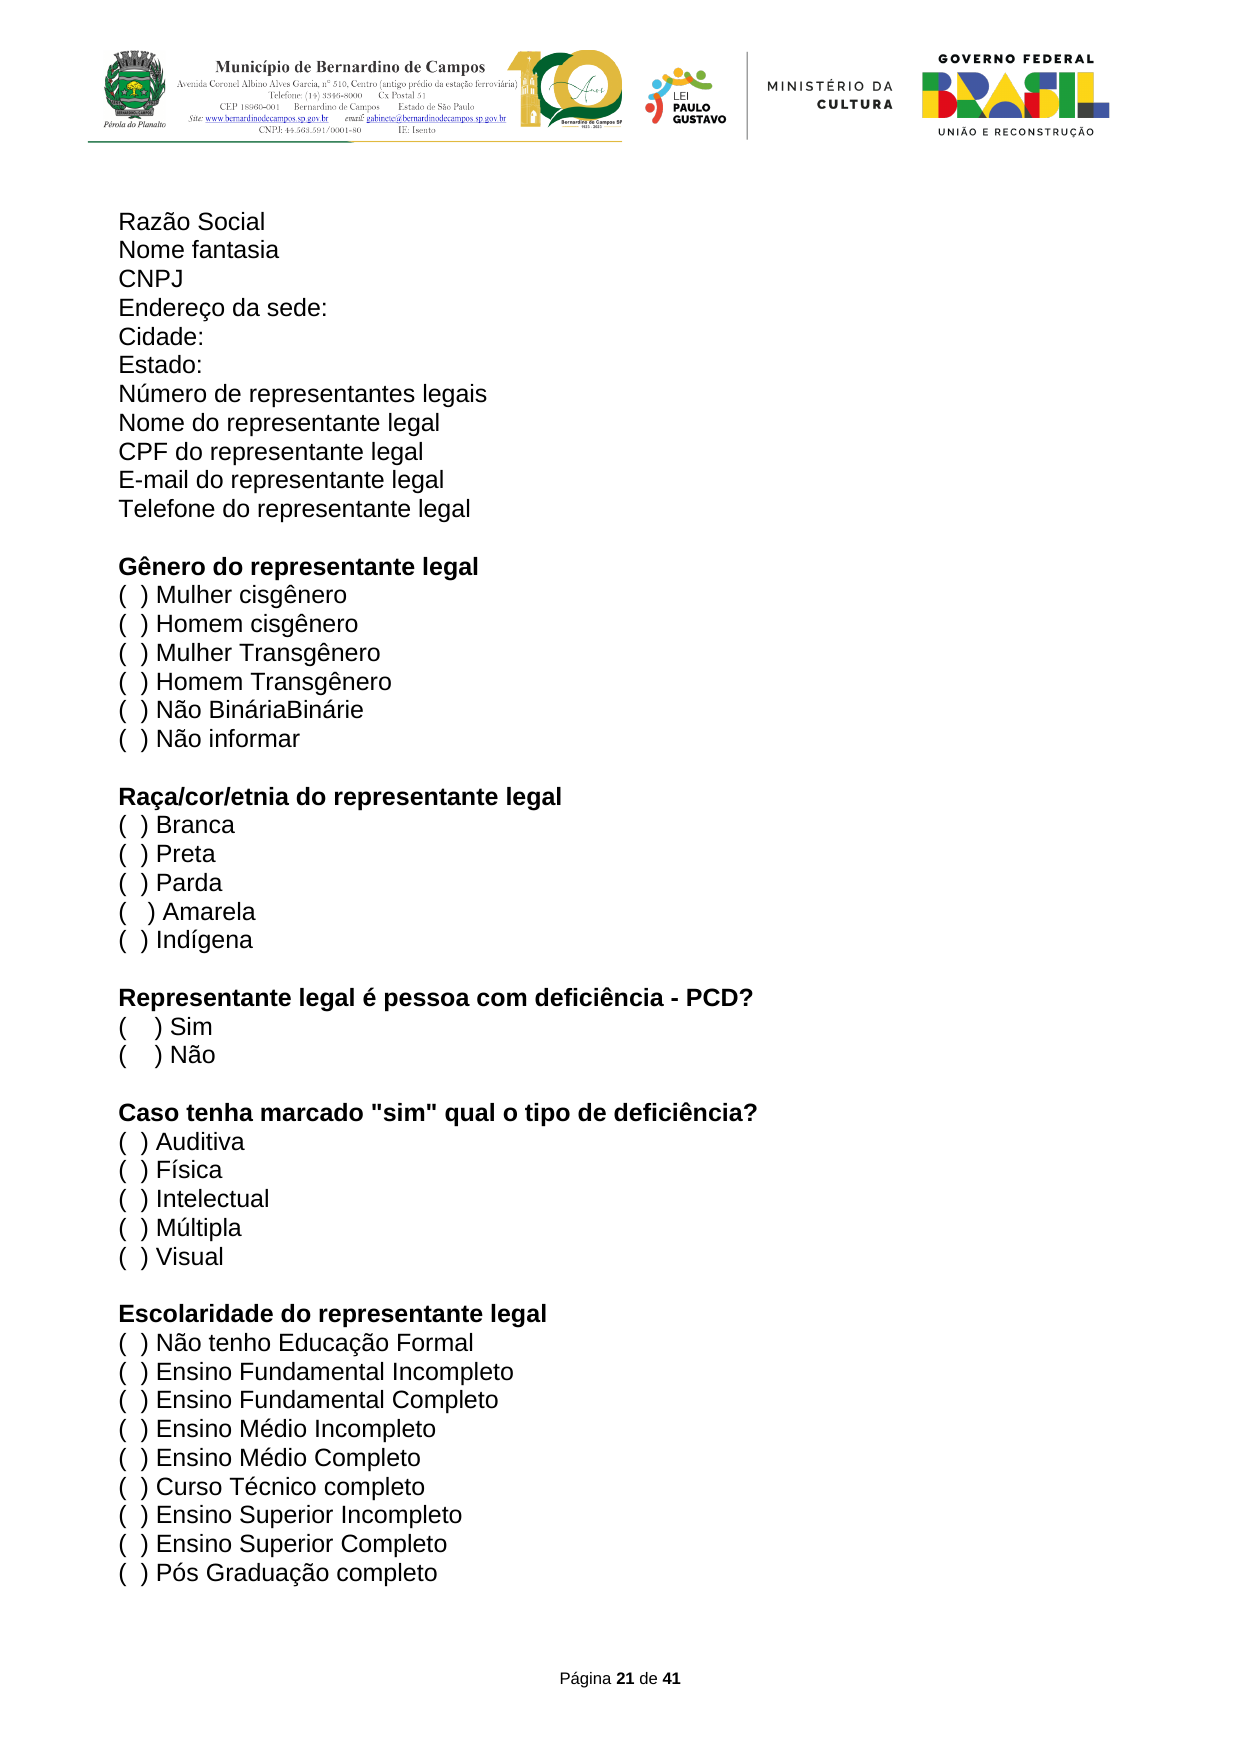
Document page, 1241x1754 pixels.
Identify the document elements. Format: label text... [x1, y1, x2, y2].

text ( ) Sim [118, 1012, 1122, 1041]
text ( ) Auditiva [118, 1127, 1122, 1156]
text Representante legal é pessoa com deficiência - PCD? [118, 983, 1122, 1012]
text ( ) Pós Graduação completo [118, 1558, 1122, 1587]
text ( ) Mulher Transgênero [118, 638, 1122, 667]
text ( ) Mulher cisgênero [118, 581, 1122, 609]
text Telefone do representante legal [118, 494, 1122, 523]
text ( ) Ensino Superior Completo [118, 1529, 1122, 1558]
text Endereço da sede: [118, 293, 1122, 322]
text Cidade: [118, 322, 1122, 351]
text Número de representantes legais [118, 379, 1122, 408]
text ( ) Indígena [118, 926, 1122, 954]
text CNPJ [118, 264, 1122, 293]
text Razão Social [118, 207, 1122, 236]
text Caso tenha marcado "sim" qual o tipo de deficiência? [118, 1098, 1122, 1127]
text ( ) Ensino Médio Completo [118, 1443, 1122, 1472]
text ( ) Ensino Superior Incompleto [118, 1501, 1122, 1529]
text E-mail do representante legal [118, 466, 1122, 494]
text ( ) Visual [118, 1242, 1122, 1271]
text CPF do representante legal [118, 437, 1122, 466]
text ( ) Não tenho Educação Formal [118, 1328, 1122, 1357]
text ( ) Branca [118, 811, 1122, 839]
picture [87, 35, 1135, 145]
text ( ) Ensino Médio Incompleto [118, 1414, 1122, 1443]
text ( ) Ensino Fundamental Incompleto [118, 1357, 1122, 1386]
text ( ) Intelectual [118, 1184, 1122, 1213]
text Nome do representante legal [118, 408, 1122, 437]
text Nome fantasia [118, 236, 1122, 264]
text ( ) Não informar [118, 724, 1122, 753]
text ( ) Homem cisgênero [118, 609, 1122, 638]
text ( ) Não BináriaBinárie [118, 696, 1122, 724]
text ( ) Não [118, 1041, 1122, 1069]
text ( ) Curso Técnico completo [118, 1472, 1122, 1501]
text Gênero do representante legal [118, 552, 1122, 581]
text Escolaridade do representante legal [118, 1299, 1122, 1328]
text ( ) Parda [118, 868, 1122, 897]
text ( ) Múltipla [118, 1213, 1122, 1242]
text Raça/cor/etnia do representante legal [118, 782, 1122, 811]
text ( ) Amarela [118, 897, 1122, 926]
text ( ) Ensino Fundamental Completo [118, 1386, 1122, 1414]
text ( ) Física [118, 1156, 1122, 1184]
text ( ) Preta [118, 839, 1122, 868]
text ( ) Homem Transgênero [118, 667, 1122, 696]
text Estado: [118, 351, 1122, 379]
